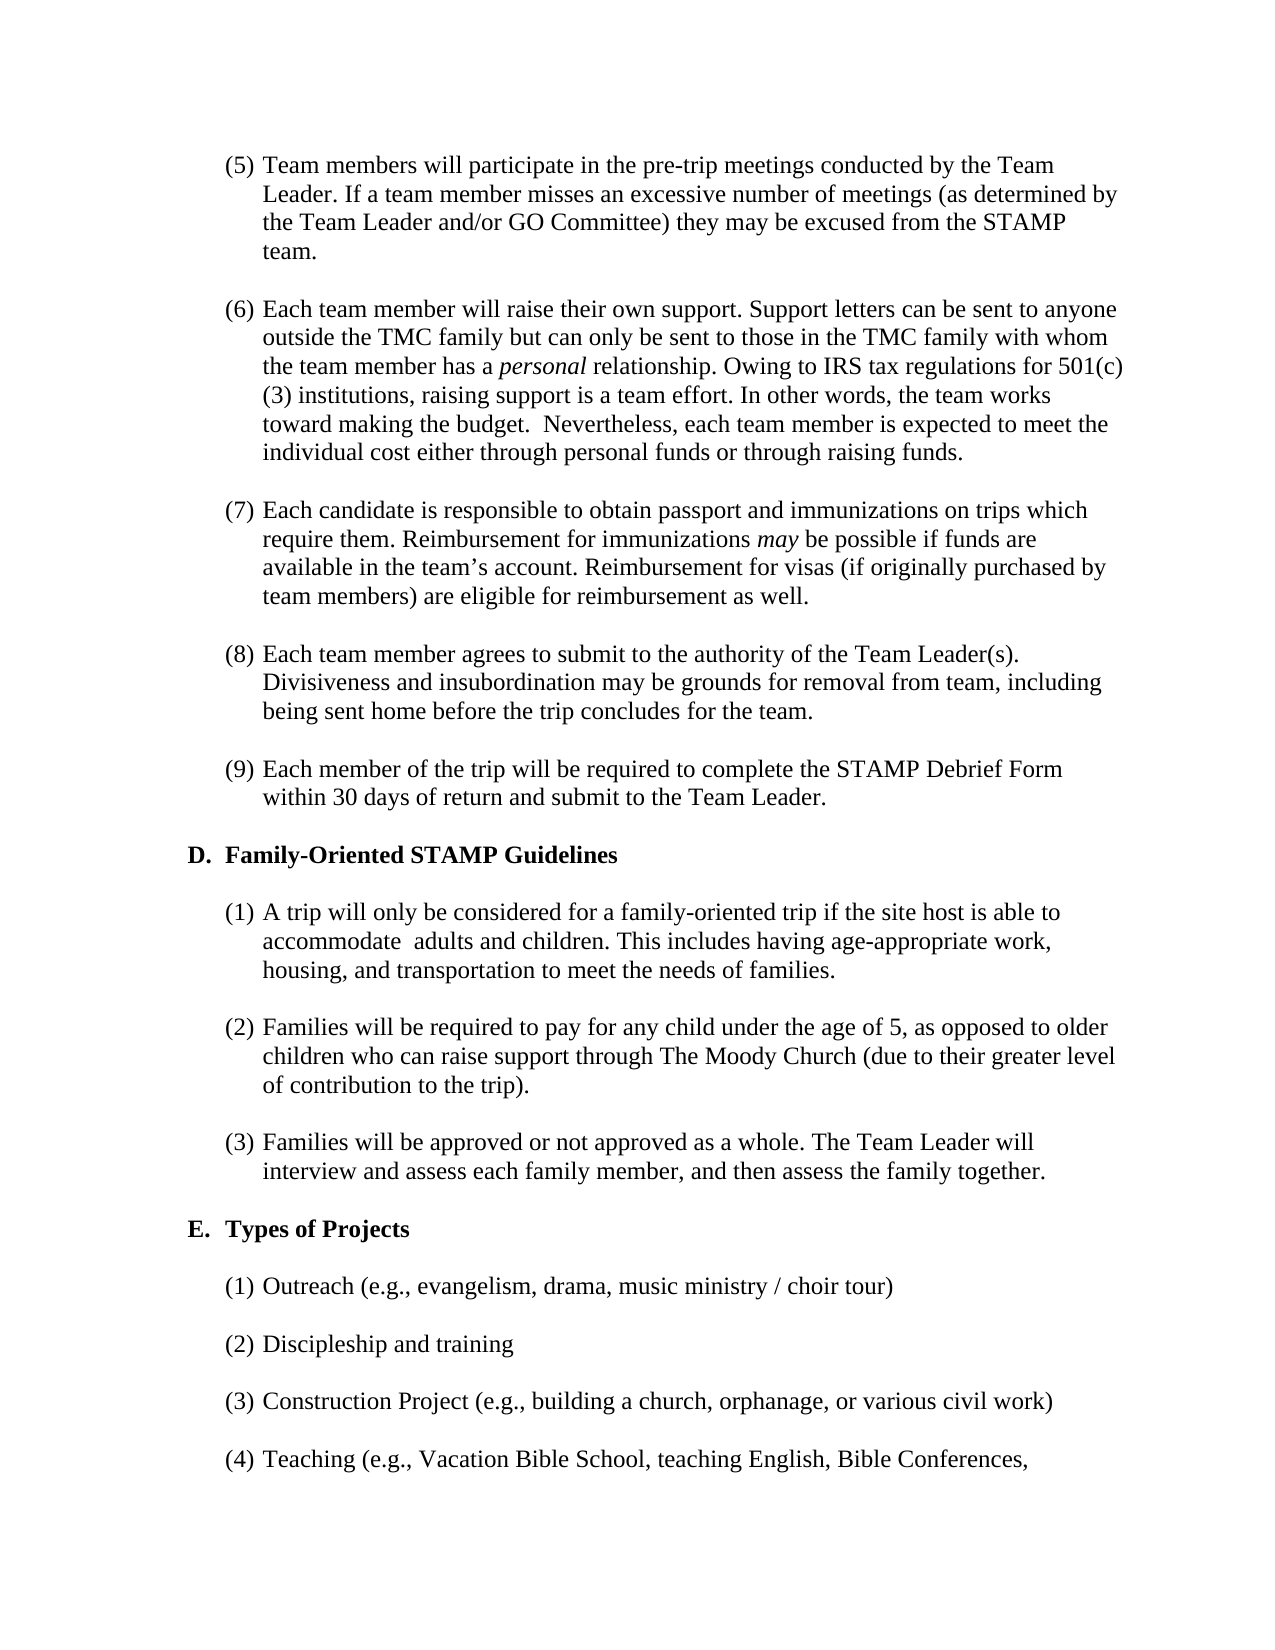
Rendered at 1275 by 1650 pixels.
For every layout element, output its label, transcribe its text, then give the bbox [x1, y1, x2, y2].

list Discipleship and training [225, 1329, 1125, 1357]
list Each candidate is responsible to obtain passport and immunizations on trips which require them. Reimbursement for immunizations may be possible if funds are available in the team’s account. Reimbursement for visas (if originally purchased by team members) are eligible for reimbursement as well. [225, 495, 1125, 610]
list A trip will only be considered for a family-oriented trip if the site host is able to accommodate adults and children. This includes having age-appropriate work, housing, and transportation to meet the needs of families. [225, 897, 1125, 984]
list Each team member will raise their own support. Support letters can be sent to anyone outside the TMC family but can only be sent to those in the TMC family with whom the team member has a personal relationship. Owing to tax regulations for 501(c)(3) institutions, raising support is a team effort. In other words, the team works toward making the budget. Nevertheless, each team member is expected to meet the individual cost either through personal funds or through raising funds. [225, 294, 1125, 466]
list Outreach (e.g., evangelism, drama, music ministry / choir tour) [225, 1271, 1125, 1300]
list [225, 1444, 1125, 1472]
list Each team member agrees to submit to the authority of the Team Leader(s). Divisiveness and insubordination may be grounds for removal from team, including being sent home before the trip concludes for the team. [225, 639, 1125, 725]
list Team members will participate in the pre-trip meetings conducted by the Team Leader. If a team member misses an excessive number of meetings (as determined by the Team Leader and/or GO Committee) they may be excused from the STAMP team. [225, 150, 1125, 265]
list Families will be approved or not approved as a whole. The Team Leader will interview and assess each family member, and then assess the family together. [225, 1127, 1125, 1185]
list Families will be required to pay for any child under the age of 5, as opposed to older children who can raise support through The Moody Church (due to their greater level of contribution to the trip). [225, 1012, 1125, 1099]
list Types of Projects [187, 1214, 1125, 1242]
list Each member of the trip will be required to complete the STAMP Debrief Form within 30 days of return and submit to the Team Leader. [225, 754, 1125, 811]
list Construction Project (e.g., building a church, orphanage, or various civil work) [225, 1386, 1125, 1415]
list Family-Oriented STAMP Guidelines [187, 840, 1125, 869]
